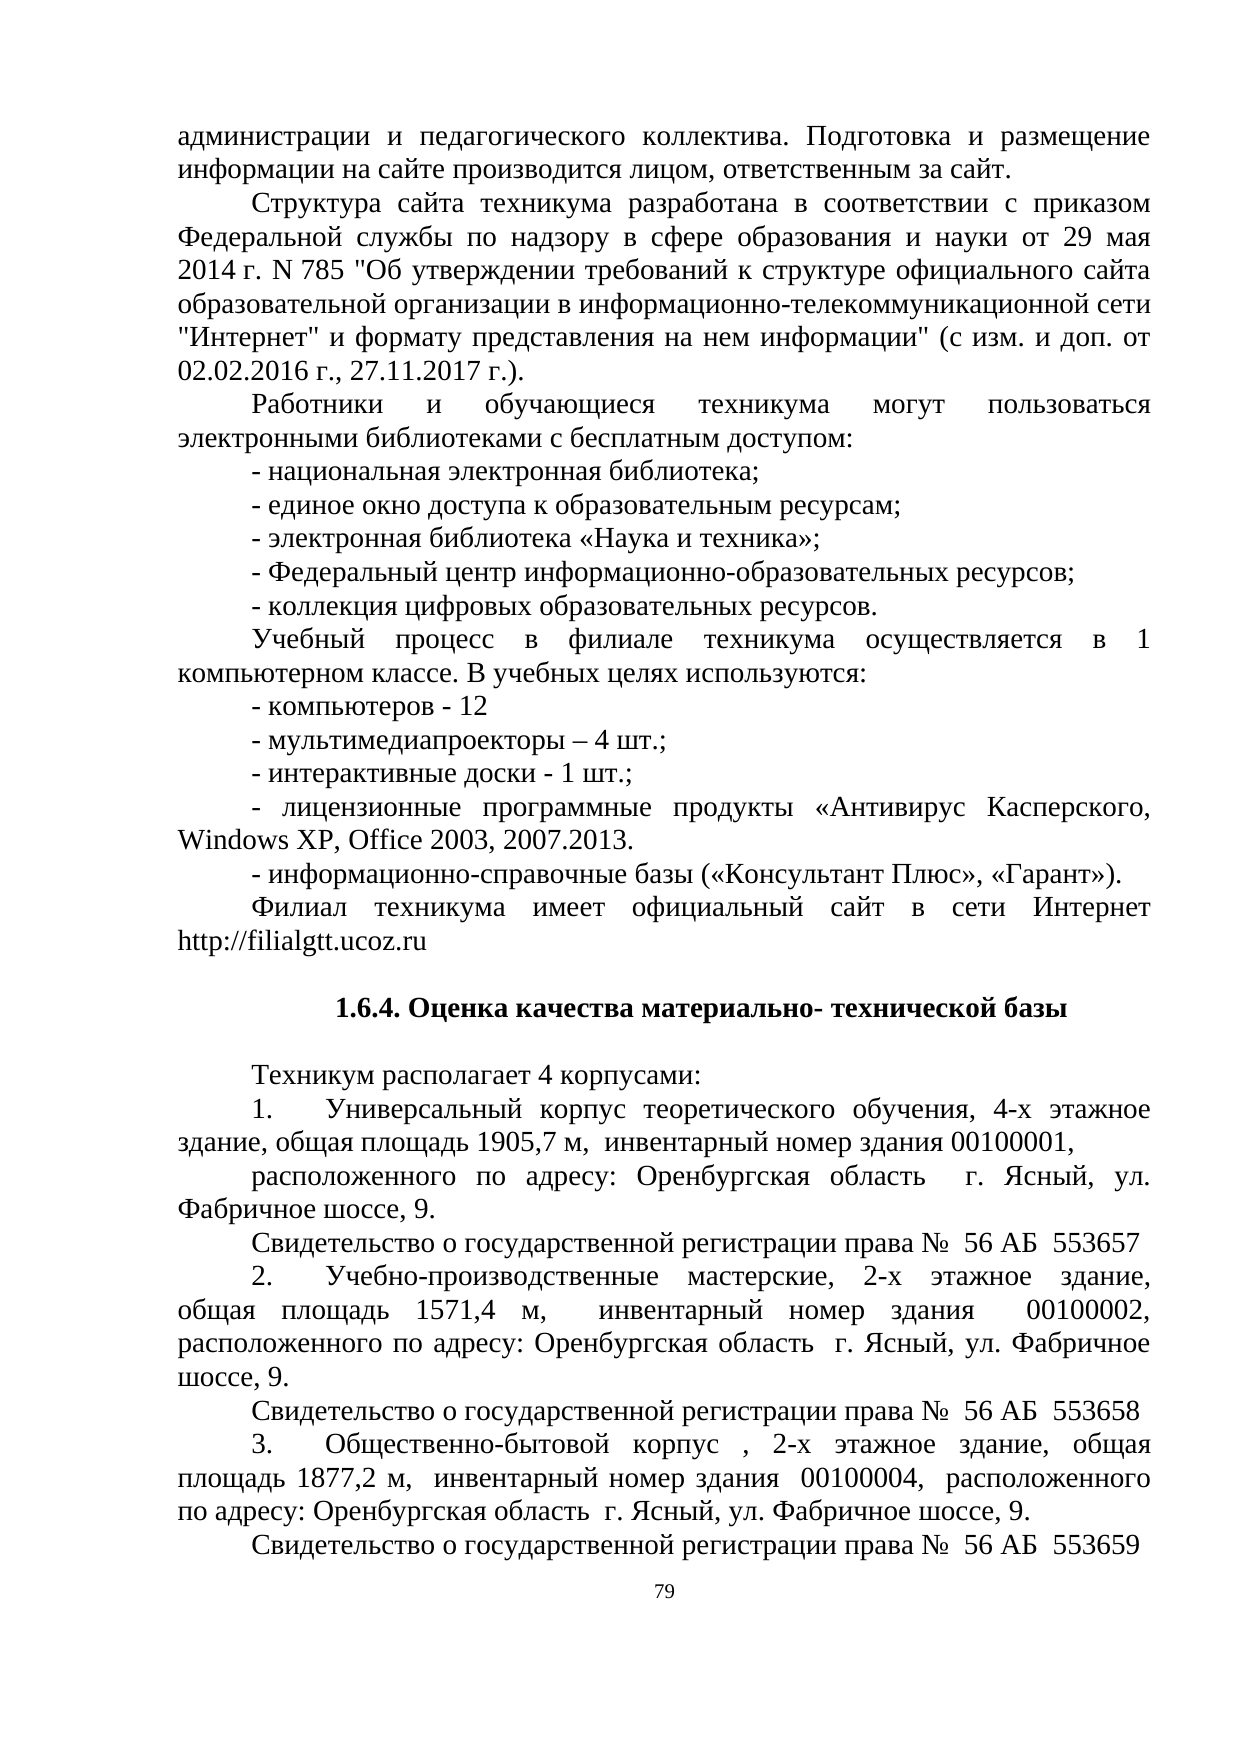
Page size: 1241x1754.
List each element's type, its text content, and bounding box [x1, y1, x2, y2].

text Структура сайта техникума разработана в соответствии с приказом Федеральной службы по надзору в сфере образования и науки от 29 мая 2014 г. N 785 "Об утверждении требований к структуре официального сайта образовательной организации в информационно-телекоммуникационной сети "Интернет" и формату представления на нем информации" (с изм. и доп. от 02.02.2016 г., 27.11.2017 г.). [177, 185, 1152, 386]
text - электронная библиотека «Наука и техника»; [177, 521, 1152, 554]
text 1.6.4. Оценка качества материально- технической базы [177, 990, 1152, 1024]
text - коллекция цифровых образовательных ресурсов. [177, 588, 1152, 621]
text Техникум располагает 4 корпусами: [177, 1057, 1152, 1091]
text Работники и обучающиеся техникума могут пользоваться электронными библиотеками с бесплатным доступом: [177, 386, 1152, 453]
text Учебный процесс в филиале техникума осуществляется в 1 компьютерном классе. В учебных целях используются: [177, 621, 1152, 688]
text - компьютеров - 12 [177, 688, 1152, 722]
text - лицензионные программные продукты «Антивирус Касперского, Windows XP, Office 2003, 2007.2013. [177, 789, 1152, 856]
text - национальная электронная библиотека; [177, 453, 1152, 487]
list Универсальный корпус теоретического обучения, 4-х этажное здание, общая площадь 1905,7 м, инвентарный номер здания 00100001, [177, 1091, 1152, 1158]
list Свидетельство о государственной регистрации права № 56 АБ 553658 [177, 1393, 1152, 1426]
text - Федеральный центр информационно-образовательных ресурсов; [177, 554, 1152, 588]
text Филиал техникума имеет официальный сайт в сети Интернет http://filialgtt.ucoz.ru [177, 889, 1152, 957]
list расположенного по адресу: Оренбургская область г. Ясный, ул. Фабричное шоссе, 9. [177, 1158, 1152, 1225]
list Общественно-бытовой корпус , 2-х этажное здание, общая площадь 1877,2 м, инвентарный номер здания 00100004, расположенного по адресу: Оренбургская область г. Ясный, ул. Фабричное шоссе, 9. [177, 1426, 1152, 1527]
text - мультимедиапроекторы – 4 шт.; [177, 722, 1152, 755]
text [177, 118, 1152, 185]
text - информационно-справочные базы («Консультант Плюс», «Гарант»). [177, 856, 1152, 889]
list Свидетельство о государственной регистрации права № 56 АБ 553659 [177, 1527, 1152, 1560]
text - интерактивные доски - 1 шт.; [177, 755, 1152, 789]
list Свидетельство о государственной регистрации права № 56 АБ 553657 [177, 1225, 1152, 1258]
text - единое окно доступа к образовательным ресурсам; [177, 487, 1152, 521]
list Учебно-производственные мастерские, 2-х этажное здание, общая площадь 1571,4 м, инвентарный номер здания 00100002, расположенного по адресу: Оренбургская область г. Ясный, ул. Фабричное шоссе, 9. [177, 1258, 1152, 1393]
